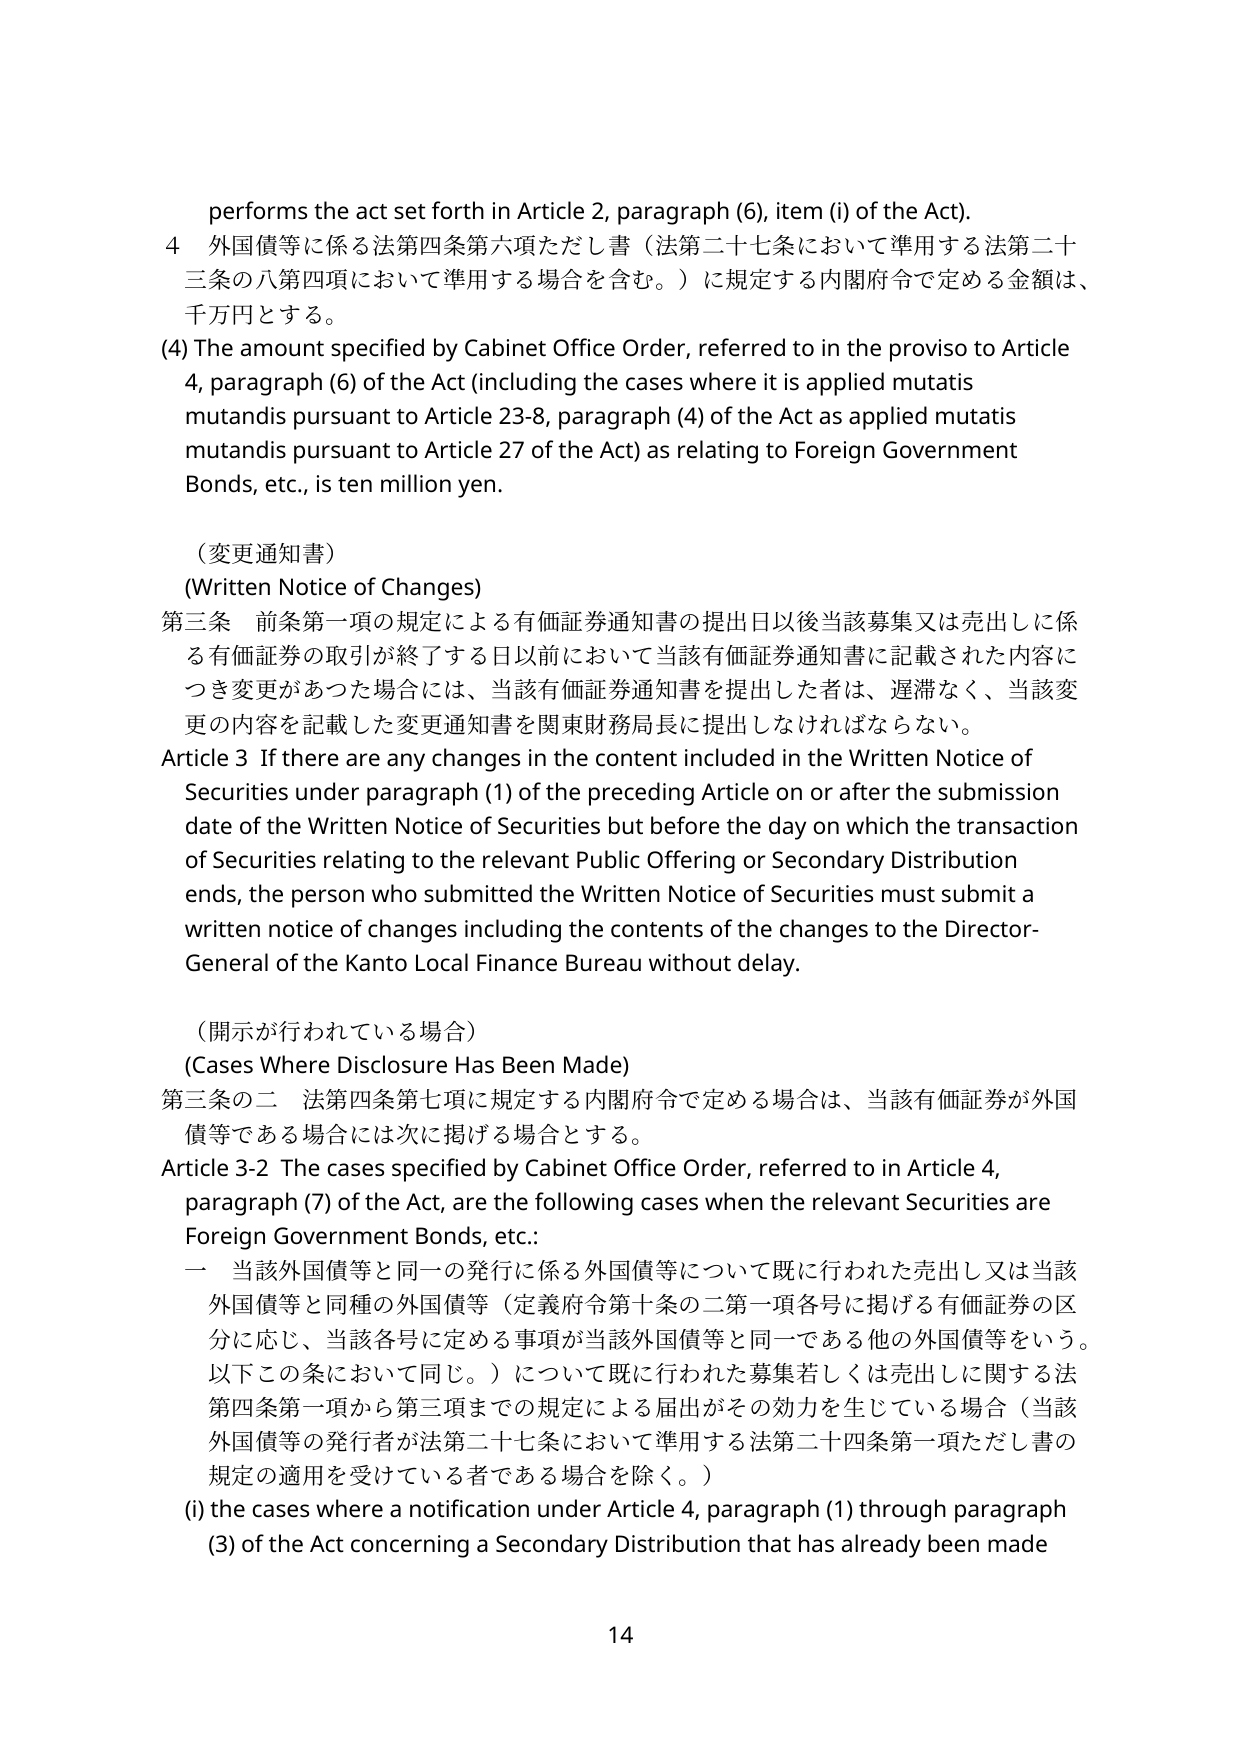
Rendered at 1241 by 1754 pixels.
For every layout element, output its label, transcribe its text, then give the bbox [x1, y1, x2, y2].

text (4) The amount specified by Cabinet Office Order, referred to in the proviso to Article 4, paragraph (6) of the Act (including the cases where it is applied mutatis mutandis pursuant to Article 23-8, paragraph (4) of the Act as applied mutatis mutandis pursuant to Article 27 of the Act) as relating to Foreign Government Bonds, etc., is ten million yen. [161, 330, 1079, 501]
text (Cases Where Disclosure Has Been Made) [184, 1048, 1079, 1082]
text （開示が行われている場合） [184, 1014, 1079, 1048]
text 第三条の二 法第四条第七項に規定する内閣府令で定める場合は、当該有価証券が外国債等である場合には次に掲げる場合とする。 [161, 1082, 1079, 1150]
text ４ 外国債等に係る法第四条第六項ただし書（法第二十七条において準用する法第二十三条の八第四項において準用する場合を含む。）に規定する内閣府令で定める金額は、千万円とする。 [161, 228, 1079, 330]
text 第三条 前条第一項の規定による有価証券通知書の提出日以後当該募集又は売出しに係る有価証券の取引が終了する日以前において当該有価証券通知書に記載された内容につき変更があつた場合には、当該有価証券通知書を提出した者は、遅滞なく、当該変更の内容を記載した変更通知書を関東財務局長に提出しなければならない。 [161, 604, 1079, 740]
text Article 3-2 The cases specified by Cabinet Office Order, referred to in Article 4, paragraph (7) of the Act, are the following cases when the relevant Securities are Foreign Government Bonds, etc.: [161, 1150, 1079, 1253]
text （変更通知書） [184, 535, 1079, 569]
text 一 当該外国債等と同一の発行に係る外国債等について既に行われた売出し又は当該外国債等と同種の外国債等（定義府令第十条の二第一項各号に掲げる有価証券の区分に応じ、当該各号に定める事項が当該外国債等と同一である他の外国債等をいう。以下この条において同じ。）について既に行われた募集若しくは売出しに関する法第四条第一項から第三項までの規定による届出がその効力を生じている場合（当該外国債等の発行者が法第二十七条において準用する法第二十四条第一項ただし書の規定の適用を受けている者である場合を除く。） [184, 1253, 1079, 1492]
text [184, 194, 1079, 228]
text (Written Notice of Changes) [184, 569, 1079, 604]
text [184, 1492, 1079, 1560]
text Article 3 If there are any changes in the content included in the Written Notice of Securities under paragraph (1) of the preceding Article on or after the submission date of the Written Notice of Securities but before the day on which the transaction of Securities relating to the relevant Public Offering or Secondary Distribution ends, the person who submitted the Written Notice of Securities must submit a written notice of changes including the contents of the changes to the Director-General of the Kanto Local Finance Bureau without delay. [161, 740, 1079, 979]
